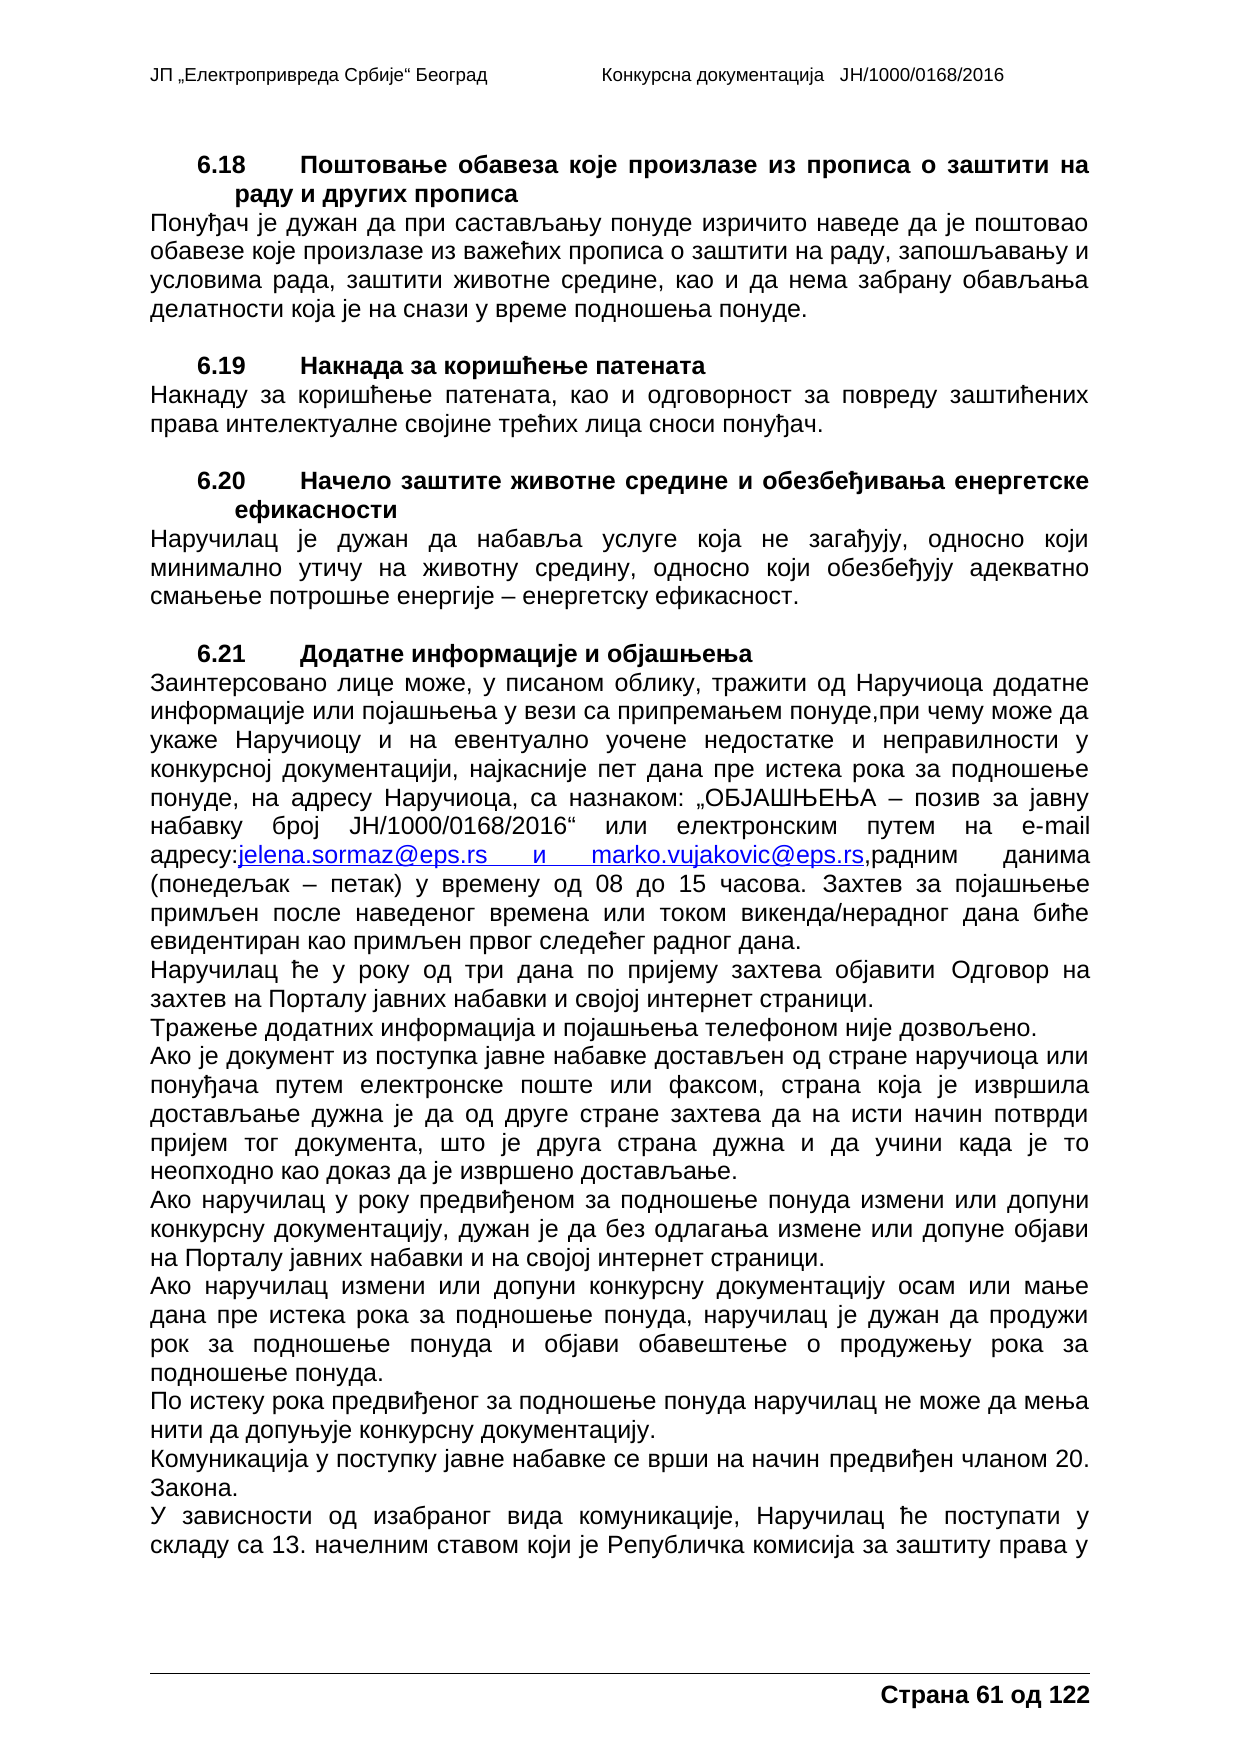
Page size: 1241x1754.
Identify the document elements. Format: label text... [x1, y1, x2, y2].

list Накнада за коришћење патената [197, 351, 1090, 380]
list Начело заштите животне средине и обезбеђивања енергетске ефикасности [197, 466, 1090, 524]
text Понуђач је дужан да при састављању понуде изричито наведе да је поштовао обавезе које произлазе из важећих прописа о заштити на раду, запошљавању и условима рада, заштити животне средине, као и да нема забрану обављања делатности која је на снази у време подношења понуде. [150, 207, 1090, 322]
text Комуникација у поступку јавне набавке се врши на начин предвиђен чланом 20. Закона. [150, 1444, 1090, 1501]
text Наручилац ће у року од три дана по пријему захтева објавити Одговор на захтев на Порталу јавних набавки и својој интернет страници. [150, 955, 1090, 1012]
list Поштовање обавеза које произлазе из прописа о заштити на раду и других прописа [197, 150, 1090, 207]
text Ако наручилац у року предвиђеном за подношење понуда измени или допуни конкурсну документацију, дужан је да без одлагања измене или допуне објави на Порталу јавних набавки и на својој интернет страници. [150, 1185, 1090, 1271]
text Ако је документ из поступка јавне набавке достављен од стране наручиоца или понуђача путем електронске поште или факсом, страна која је извршила достављање дужна је да од друге стране захтева да на исти начин потврди пријем тог документа, што је друга страна дужна и да учини када је то неопходно као доказ да је извршено достављање. [150, 1041, 1090, 1185]
text Заинтерсовано лице може, у писаном облику, тражити од Наручиоца додатне информације или појашњења у вези са припремањем понуде,при чему може да укаже Наручиоцу и на евентуално уочене недостатке и неправилности у конкурсној документацији, најкасније пет дана пре истека рока за подношење понуде, на адресу Наручиоца, са назнаком: „ОБЈАШЊЕЊА – позив за јавну набавку број ЈН/1000/0168/2016“ или електронским путем на е-mail адресу:jelena.sormaz@eps.rs и marko.vujakovic@eps.rs,радним данима (понедељак – петак) у времену од 08 до 15 часова. Захтев за појашњење примљен после наведеног времена или током викенда/нерадног дана биће евидентиран као примљен првог следећег радног дана. [150, 667, 1090, 955]
text Накнаду за коришћење патената, као и одговорност за повреду заштићених права интелектуалне својине трећих лица сноси понуђач. [150, 380, 1090, 437]
text Ако наручилац измени или допуни конкурсну документацију осам или мање дана пре истека рока за подношење понуда, наручилац је дужан да продужи рок за подношење понуда и објави обавештење о продужењу рока за подношење понуда. [150, 1271, 1090, 1386]
text Наручилац је дужан да набавља услуге која не загађују, односно који минимално утичу на животну средину, односно који обезбеђују адекватно смањење потрошње енергије – енергетску ефикасност. [150, 524, 1090, 610]
text Тражење додатних информација и појашњења телефоном није дозвољено. [150, 1012, 1090, 1041]
list Додатне информације и објашњења [197, 639, 1090, 667]
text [150, 1501, 1090, 1559]
text По истеку рока предвиђеног за подношење понуда наручилац не може да мења нити да допуњује конкурсну документацију. [150, 1386, 1090, 1444]
